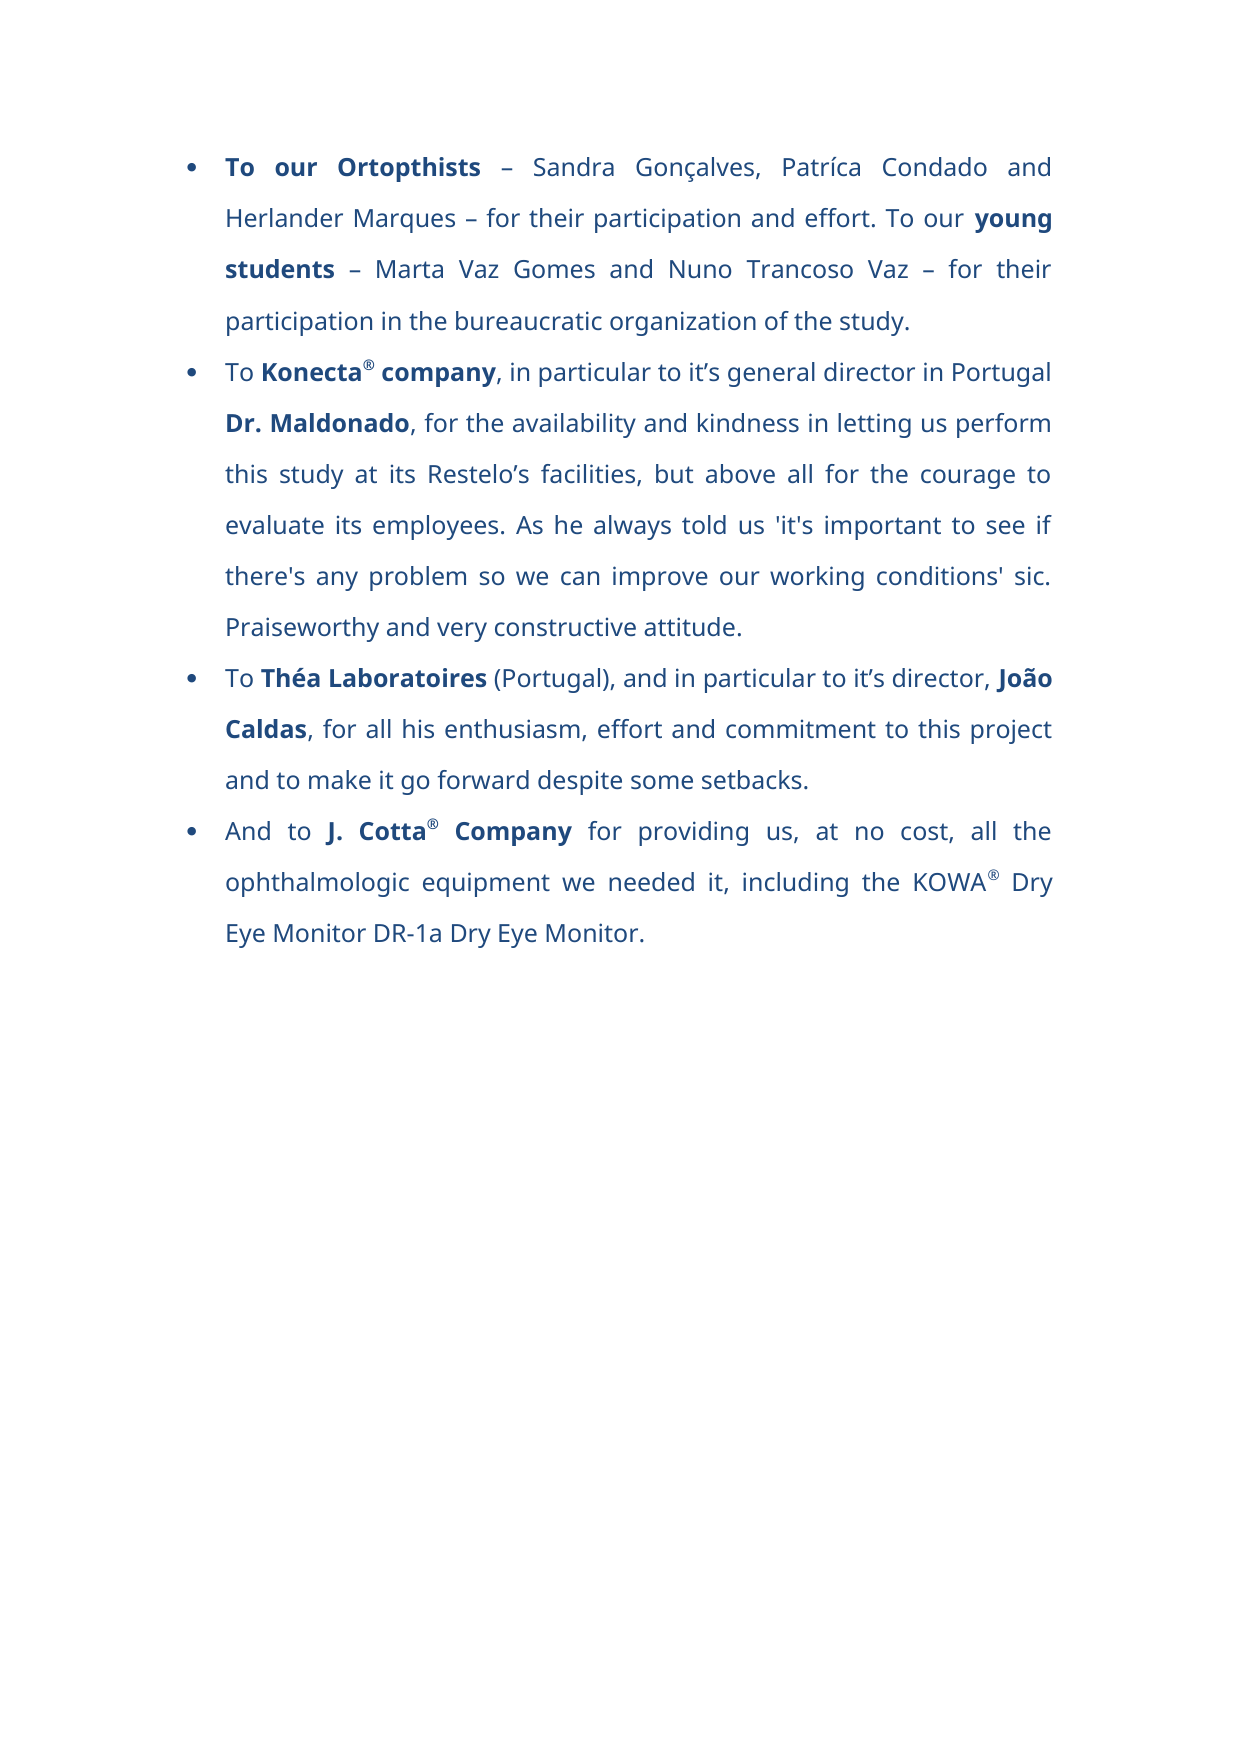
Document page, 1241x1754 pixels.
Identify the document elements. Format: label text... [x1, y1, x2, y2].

list To Théa Laboratoires (Portugal), and in particular to it’s director, João Caldas, for all his enthusiasm, effort and commitment to this project and to make it go forward despite some setbacks. [187, 660, 1053, 797]
list And to J. Cotta® Company for providing us, at no cost, all the ophthalmologic equipment we needed it, including the KOWA® Dry Eye Monitor DR-1a Dry Eye Monitor. [187, 813, 1053, 950]
list To our Ortopthists – Sandra Gonçalves, Patríca Condado and Herlander Marques – for their participation and effort. To our young students – Marta Vaz Gomes and Nuno Trancoso Vaz – for their participation in the bureaucratic organization of the study. [187, 150, 1053, 337]
list To Konecta® company, in particular to it’s general director in Portugal Dr. Maldonado, for the availability and kindness in letting us perform this study at its Restelo’s facilities, but above all for the courage to evaluate its employees. As he always told us 'it's important to see if there's any problem so we can improve our working conditions' sic. Praiseworthy and very constructive attitude. [187, 354, 1053, 643]
